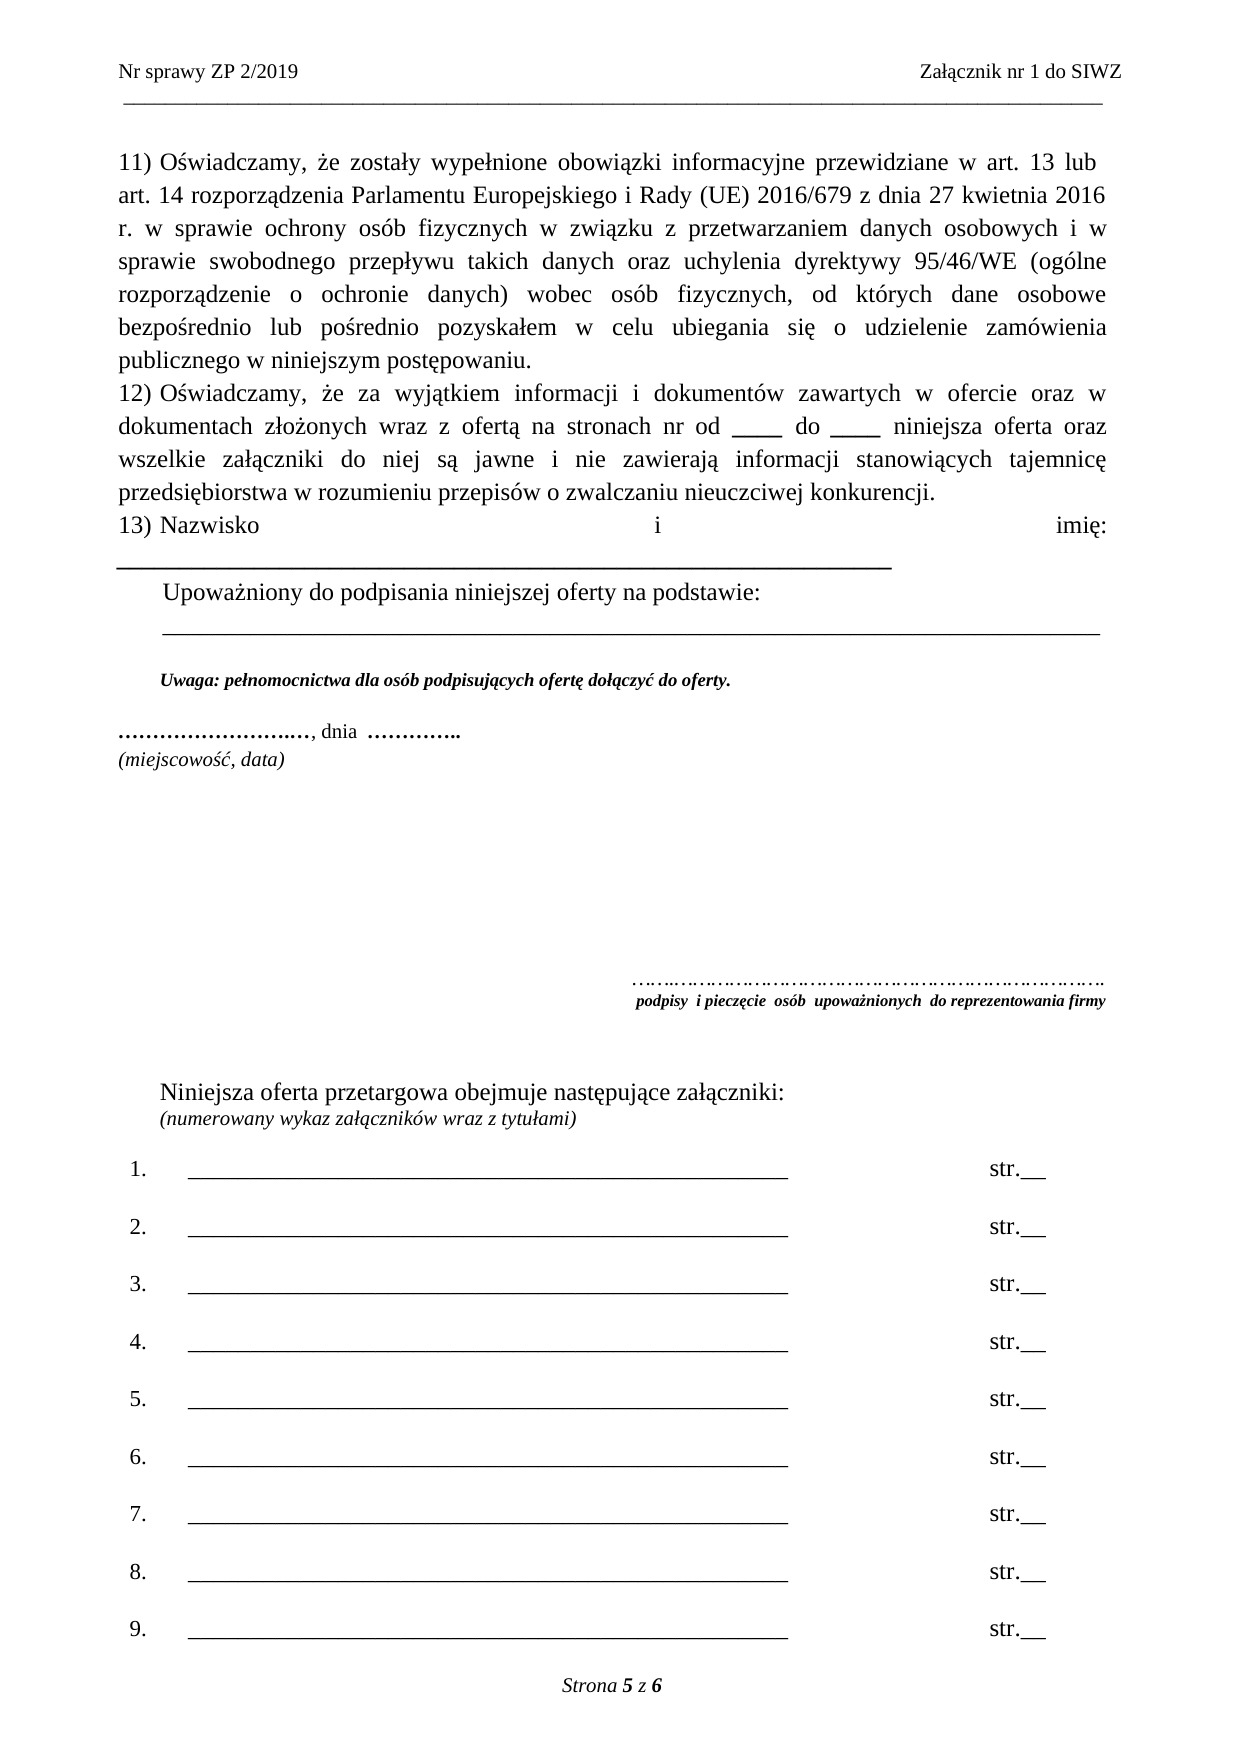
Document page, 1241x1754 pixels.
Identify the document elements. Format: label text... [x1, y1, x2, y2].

table_cell [177, 1269, 974, 1326]
table_cell str. [975, 1211, 1107, 1268]
table_cell [177, 1556, 974, 1613]
table_cell [118, 1441, 177, 1498]
table_cell str. [975, 1384, 1107, 1441]
table_cell [177, 1614, 974, 1642]
text podpisy i pieczęcie osób upoważnionych do reprezentowania firmy [159, 990, 1107, 1009]
table_cell str. [975, 1614, 1107, 1642]
text …….……………………………………………………………. [159, 966, 1107, 990]
table_cell [118, 1499, 177, 1556]
table_cell [118, 1326, 177, 1383]
table_cell [118, 1384, 177, 1441]
table_cell [177, 1326, 974, 1383]
table_cell [177, 1384, 974, 1441]
table_cell [118, 1556, 177, 1613]
text , dnia [118, 719, 1107, 743]
list Oświadczamy, że zostały wypełnione obowiązki informacyjne przewidziane w art. 13 lub art. 14 rozporządzenia Parlamentu Europejskiego i Rady (UE) 2016/679 z dnia 27 kwietnia 2016 r. w sprawie ochrony osób fizycznych w związku z przetwarzaniem danych osobowych i w sprawie swobodnego przepływu takich danych oraz uchylenia dyrektywy 95/46/WE (ogólne rozporządzenie o ochronie danych) wobec osób fizycznych, od których dane osobowe bezpośrednio lub pośrednio pozyskałem w celu ubiegania się o udzielenie zamówienia publicznego w niniejszym postępowaniu. [118, 147, 1107, 374]
text Niniejsza oferta przetargowa obejmuje następujące załączniki: [159, 1057, 1107, 1105]
table_header [177, 1154, 974, 1211]
text (miejscowość, data) [118, 747, 1107, 771]
table_cell str. [975, 1269, 1107, 1326]
table_header [118, 1154, 177, 1211]
list Oświadczamy, że za wyjątkiem informacji i dokumentów zawartych w ofercie oraz w dokumentach złożonych wraz z ofertą na stronach nr od do niniejsza oferta oraz wszelkie załączniki do niej są jawne i nie zawierają informacji stanowiących tajemnicę przedsiębiorstwa w rozumieniu przepisów o zwalczaniu nieuczciwej konkurencji. [118, 378, 1107, 506]
table_cell str. [975, 1326, 1107, 1383]
text (numerowany wykaz załączników wraz z tytułami) [159, 1105, 1107, 1129]
table_cell str. [975, 1441, 1107, 1498]
text Uwaga: pełnomocnictwa dla osób podpisujących ofertę dołączyć do oferty. [159, 643, 1107, 691]
table_cell [177, 1499, 974, 1556]
table_cell [177, 1211, 974, 1268]
table_cell [118, 1269, 177, 1326]
text Upoważniony do podpisania niniejszej oferty na podstawie: [162, 577, 1107, 605]
table_cell [118, 1211, 177, 1268]
table_cell [118, 1614, 177, 1642]
list Nazwisko i imię: [118, 511, 1107, 572]
table_cell str. [975, 1499, 1107, 1556]
table_cell str. [975, 1556, 1107, 1613]
table_cell [177, 1441, 974, 1498]
table_header str. [975, 1154, 1107, 1211]
